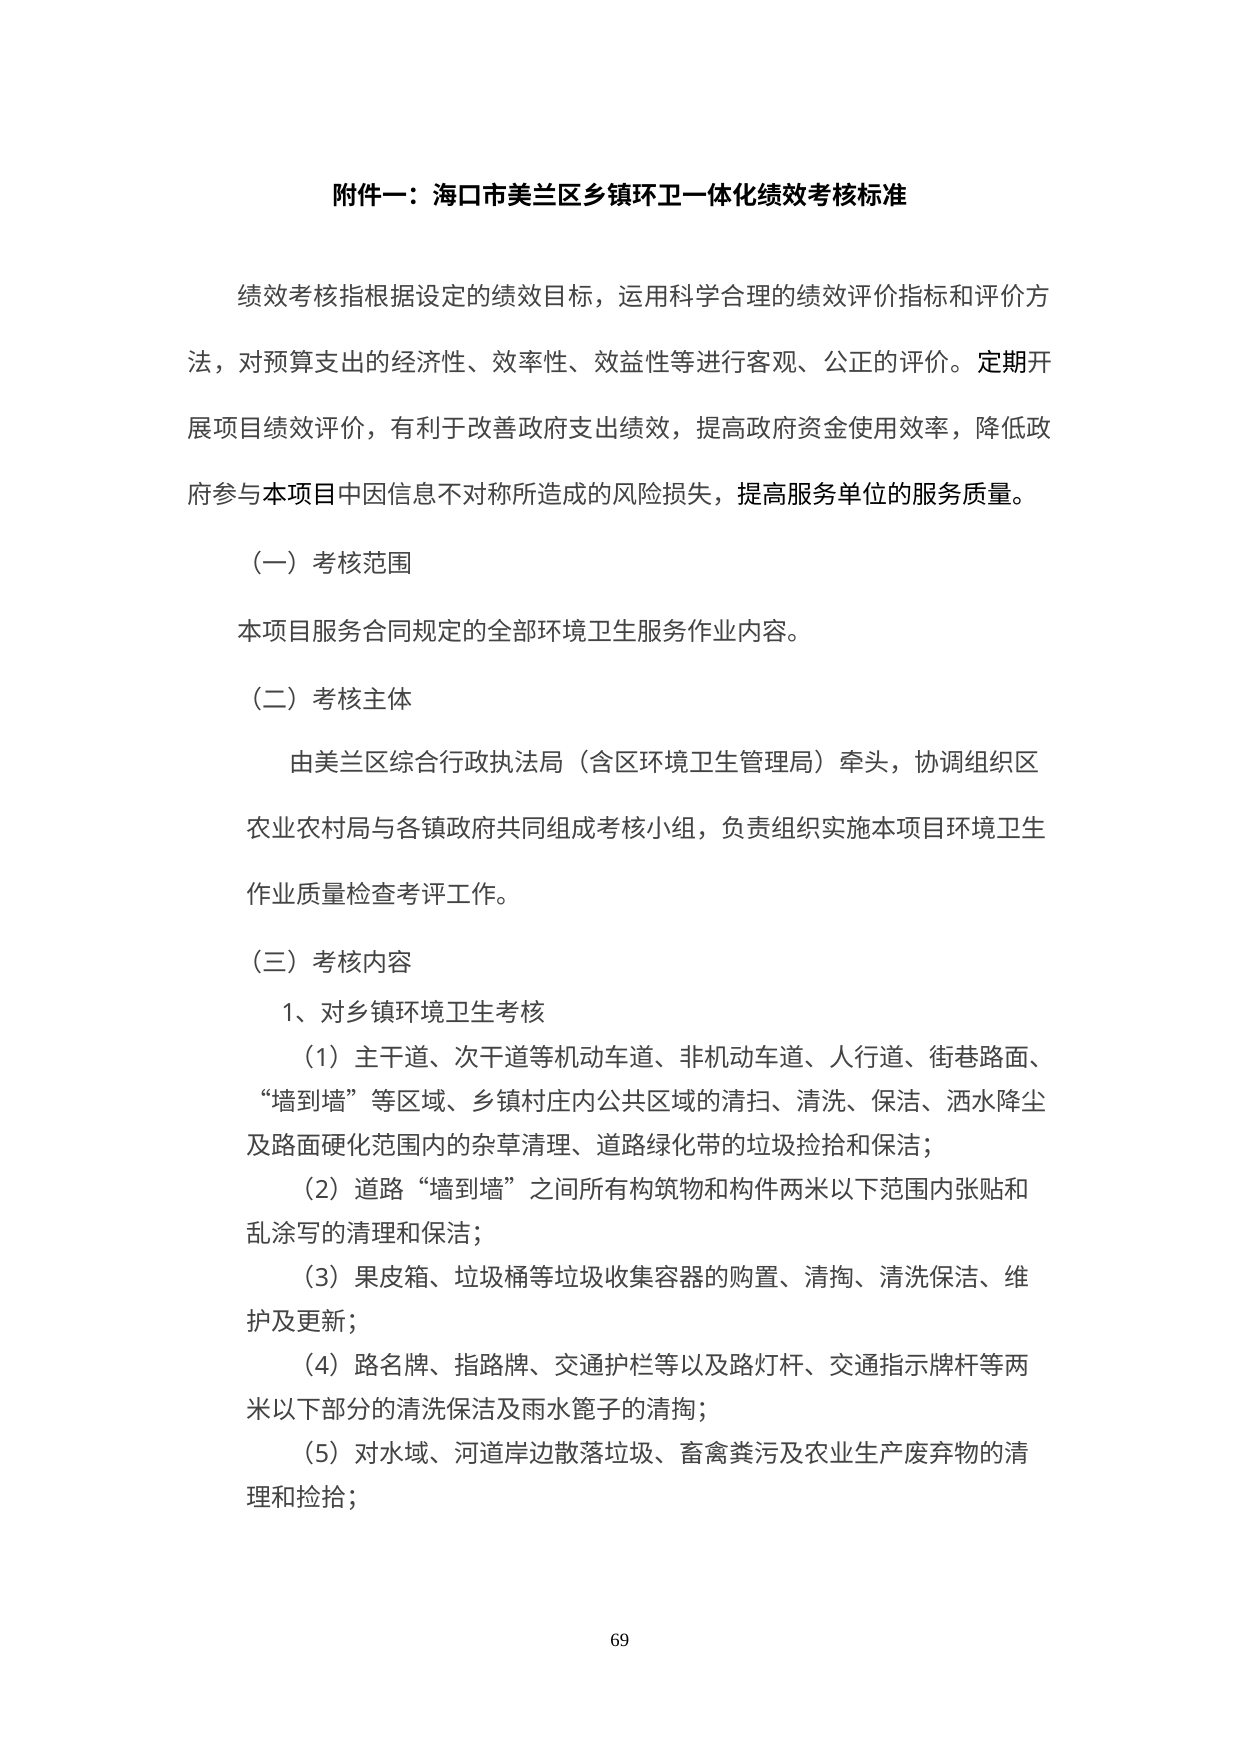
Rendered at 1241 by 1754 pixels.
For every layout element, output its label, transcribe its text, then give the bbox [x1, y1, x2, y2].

text （一）考核范围 [187, 539, 1053, 583]
text （1）主干道、次干道等机动车道、非机动车道、人行道、街巷路面、“墙到墙”等区域、乡镇村庄内公共区域的清扫、清洗、保洁、洒水降尘及路面硬化范围内的杂草清理、道路绿化带的垃圾捡拾和保洁； [246, 1033, 1053, 1165]
text （2）道路“墙到墙”之间所有构筑物和构件两米以下范围内张贴和乱涂写的清理和保洁； [246, 1165, 1053, 1253]
list 附件一：海口市美兰区乡镇环卫一体化绩效考核标准 [187, 172, 1053, 216]
text （5）对水域、河道岸边散落垃圾、畜禽粪污及农业生产废弃物的清理和捡拾； [246, 1430, 1053, 1518]
text （3）果皮箱、垃圾桶等垃圾收集容器的购置、清掏、清洗保洁、维护及更新； [246, 1253, 1053, 1342]
text 本项目服务合同规定的全部环境卫生服务作业内容。 [187, 608, 1053, 652]
text 由美兰区综合行政执法局（含区环境卫生管理局）牵头，协调组织区农业农村局与各镇政府共同组成考核小组，负责组织实施本项目环境卫生作业质量检查考评工作。 [246, 738, 1053, 914]
text 1、对乡镇环境卫生考核 [231, 989, 1053, 1033]
text （二）考核主体 [187, 676, 1053, 720]
text 绩效考核指根据设定的绩效目标，运用科学合理的绩效评价指标和评价方法，对预算支出的经济性、效率性、效益性等进行客观、公正的评价。定期开展项目绩效评价，有利于改善政府支出绩效，提高政府资金使用效率，降低政府参与本项目中因信息不对称所造成的风险损失，提高服务单位的服务质量。 [187, 273, 1053, 515]
text （4）路名牌、指路牌、交通护栏等以及路灯杆、交通指示牌杆等两米以下部分的清洗保洁及雨水篦子的清掏； [246, 1342, 1053, 1430]
text （三）考核内容 [187, 939, 1053, 983]
